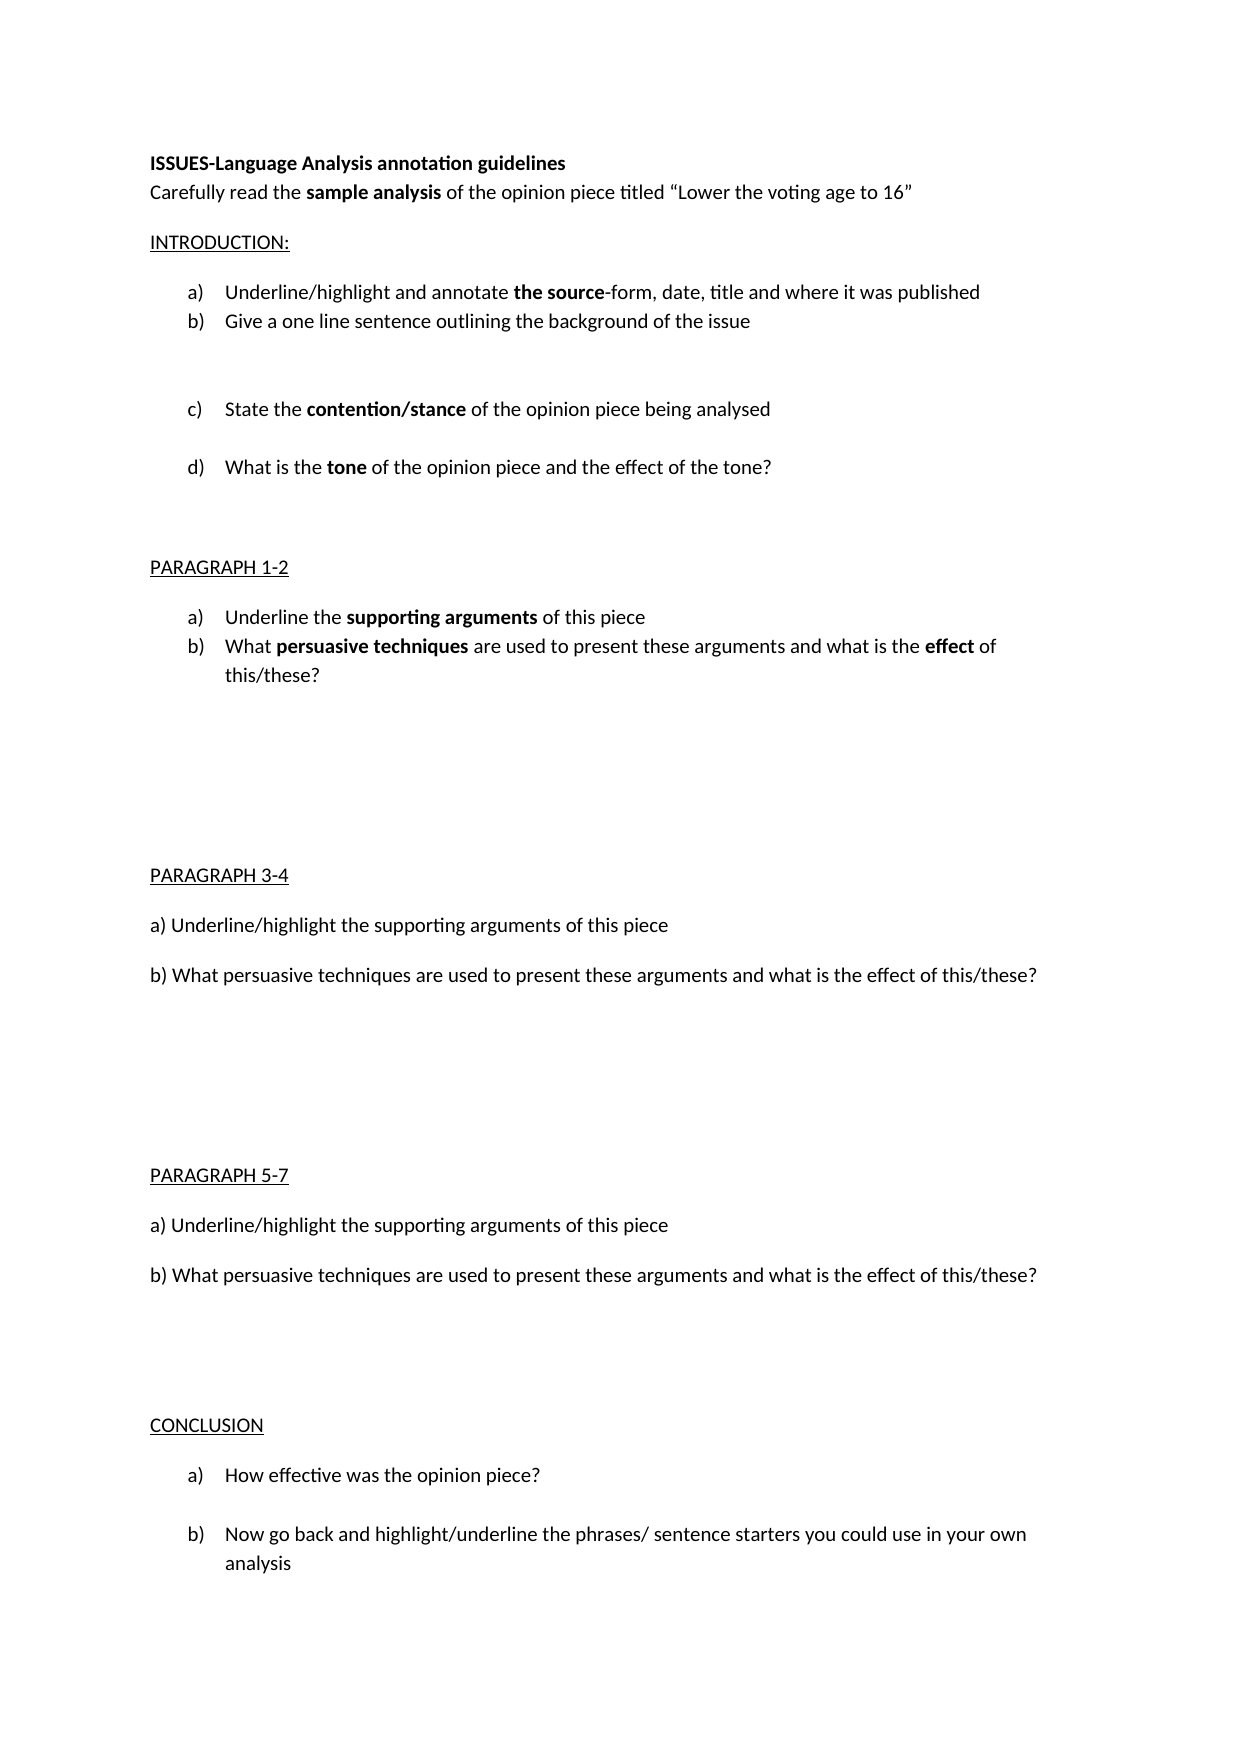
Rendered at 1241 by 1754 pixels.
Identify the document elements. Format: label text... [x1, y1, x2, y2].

text a) Underline/highlight the supporting arguments of this piece [150, 912, 1090, 938]
text a) Underline/highlight the supporting arguments of this piece [150, 1212, 1090, 1238]
text b) What persuasive techniques are used to present these arguments and what is the effect of this/these? [150, 1262, 1090, 1288]
list What persuasive techniques are used to present these arguments and what is the effect of this/these? [187, 633, 1090, 688]
list State the contention/stance of the opinion piece being analysed [187, 396, 1090, 421]
list Underline the supporting arguments of this piece [187, 604, 1090, 629]
text PARAGRAPH 5-7 [150, 1162, 1090, 1188]
list How effective was the opinion piece? [187, 1462, 1090, 1488]
text INTRODUCTION: [150, 229, 1090, 254]
list Give a one line sentence outlining the background of the issue [187, 308, 1090, 334]
text CONCLUSION [150, 1412, 1090, 1438]
list What is the tone of the opinion piece and the effect of the tone? [187, 454, 1090, 479]
text PARAGRAPH 3-4 [150, 862, 1090, 888]
text ISSUES-Language Analysis annotation guidelines Carefully read the sample analysis of the opinion piece titled “Lower the voting age to 16” [150, 150, 1090, 204]
text PARAGRAPH 1-2 [150, 554, 1090, 579]
list Underline/highlight and annotate the source-form, date, title and where it was published [187, 279, 1090, 304]
list Now go back and highlight/underline the phrases/ sentence starters you could use in your own analysis [187, 1521, 1090, 1575]
text b) What persuasive techniques are used to present these arguments and what is the effect of this/these? [150, 962, 1090, 988]
